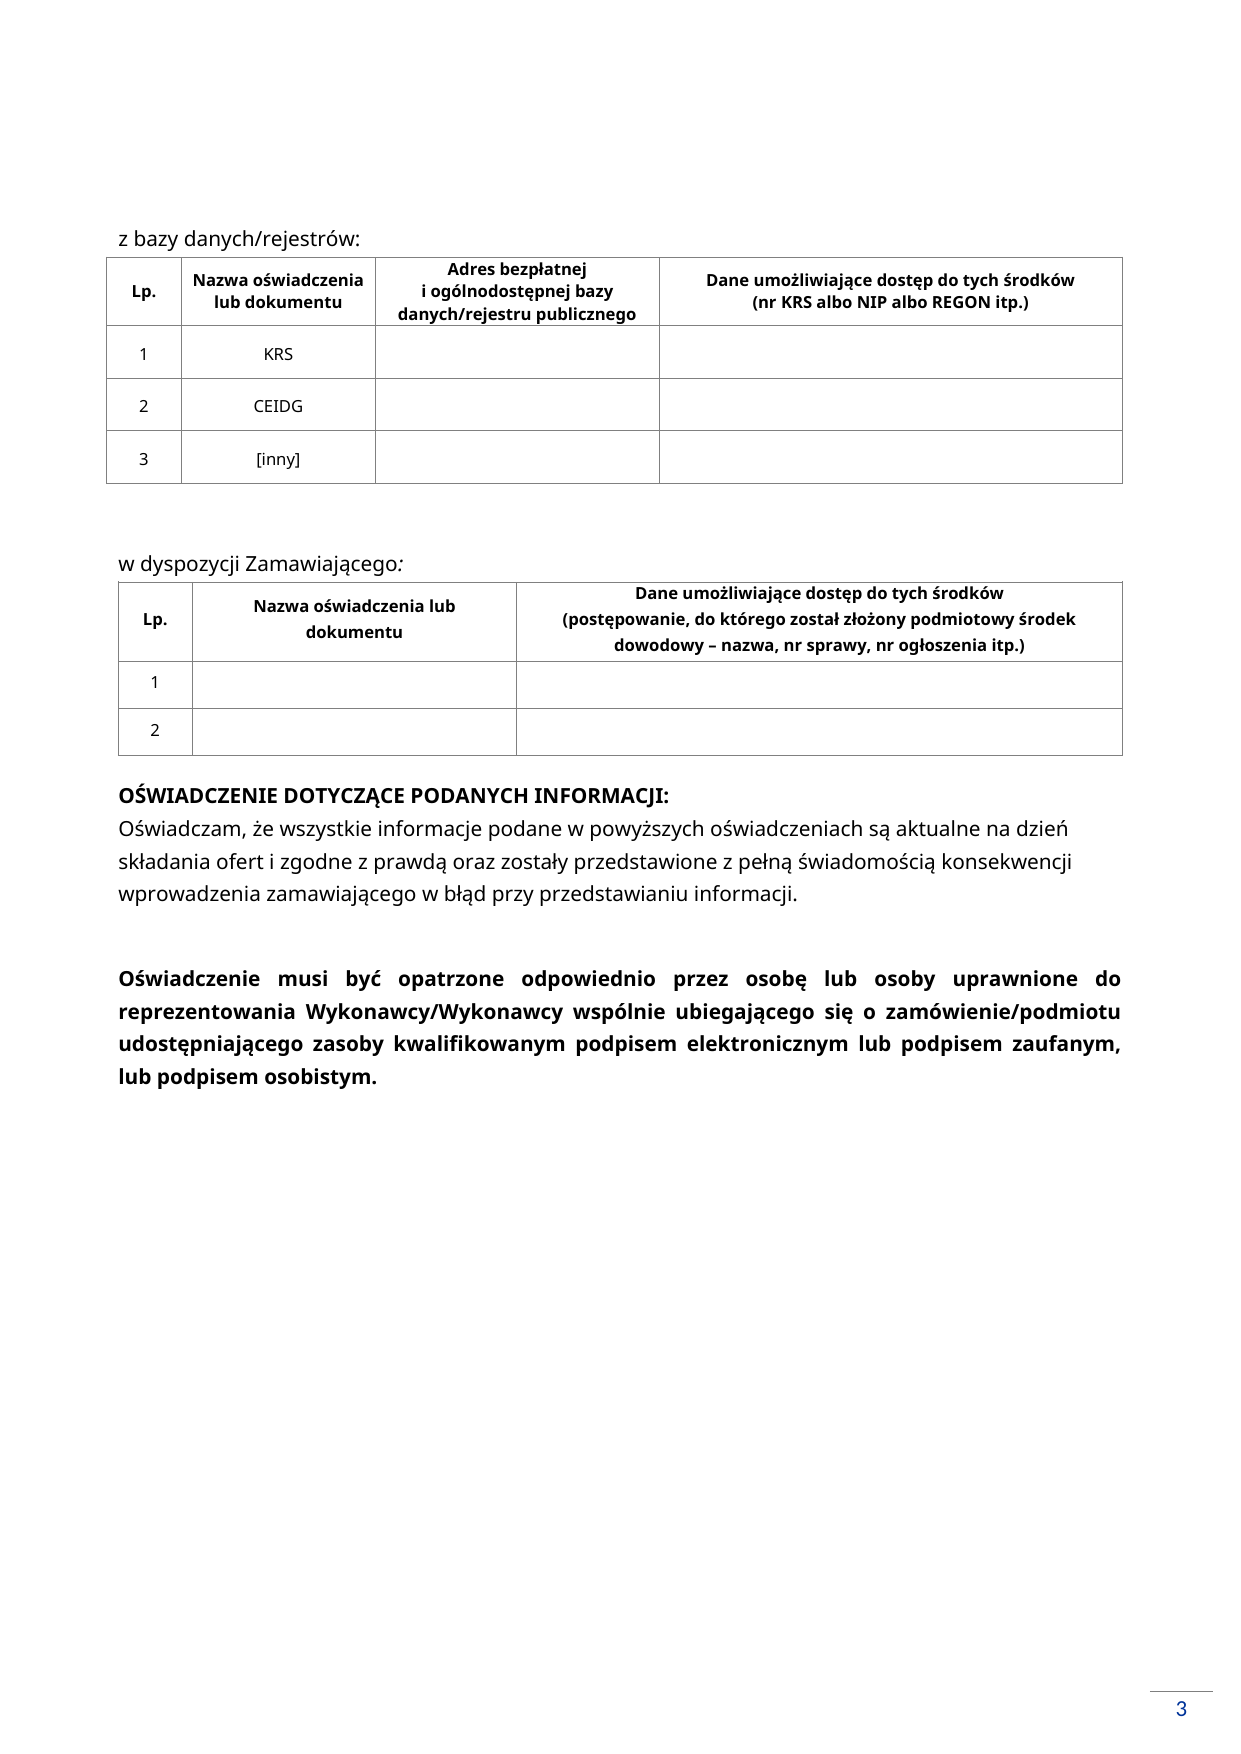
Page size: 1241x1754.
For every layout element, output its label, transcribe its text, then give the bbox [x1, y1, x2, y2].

table_cell 1 [119, 662, 192, 708]
table_cell [193, 662, 516, 708]
table_cell [517, 709, 1122, 755]
table_header Nazwa oświadczenia lub dokumentu [182, 258, 375, 325]
text OŚWIADCZENIE DOTYCZĄCE PODANYCH INFORMACJI: [118, 782, 1122, 810]
table_header Lp. [107, 258, 181, 325]
table_header Dane umożliwiające dostęp do tych środków (postępowanie, do którego został złożony podmiotowy środek dowodowy – nazwa, nr sprawy, nr ogłoszenia itp.) [517, 583, 1122, 661]
text z bazy danych/rejestrów: [118, 224, 1122, 252]
table_header Adres bezpłatnej i ogólnodostępnej bazy danych/rejestru publicznego [376, 258, 659, 325]
table_cell 2 [119, 709, 192, 755]
table_header Lp. [119, 583, 192, 661]
table_cell CEIDG [182, 379, 375, 430]
table_cell 3 [107, 431, 181, 483]
table_cell [660, 326, 1122, 378]
table_header Dane umożliwiające dostęp do tych środków (nr KRS albo NIP albo REGON itp.) [660, 258, 1122, 325]
text Oświadczam, że wszystkie informacje podane w powyższych oświadczeniach są aktualne na dzień składania ofert i zgodne z prawdą oraz zostały przedstawione z pełną świadomością konsekwencji wprowadzenia zamawiającego w błąd przy przedstawianiu informacji. [118, 814, 1122, 908]
table_cell [376, 431, 659, 483]
table_cell [inny] [182, 431, 375, 483]
table_cell [660, 431, 1122, 483]
table_cell [517, 662, 1122, 708]
table_cell [660, 379, 1122, 430]
table_header Nazwa oświadczenia lub dokumentu [193, 583, 516, 661]
table_cell 2 [107, 379, 181, 430]
table_cell KRS [182, 326, 375, 378]
text w dyspozycji Zamawiającego: [118, 549, 1122, 577]
table_cell [376, 326, 659, 378]
table_cell [193, 709, 516, 755]
table_cell [376, 379, 659, 430]
text Oświadczenie musi być opatrzone odpowiednio przez osobę lub osoby uprawnione do reprezentowania Wykonawcy/Wykonawcy wspólnie ubiegającego się o zamówienie/podmiotu udostępniającego zasoby kwalifikowanym podpisem elektronicznym lub podpisem zaufanym, lub podpisem osobistym. [118, 964, 1122, 1090]
table_cell [107, 326, 181, 378]
